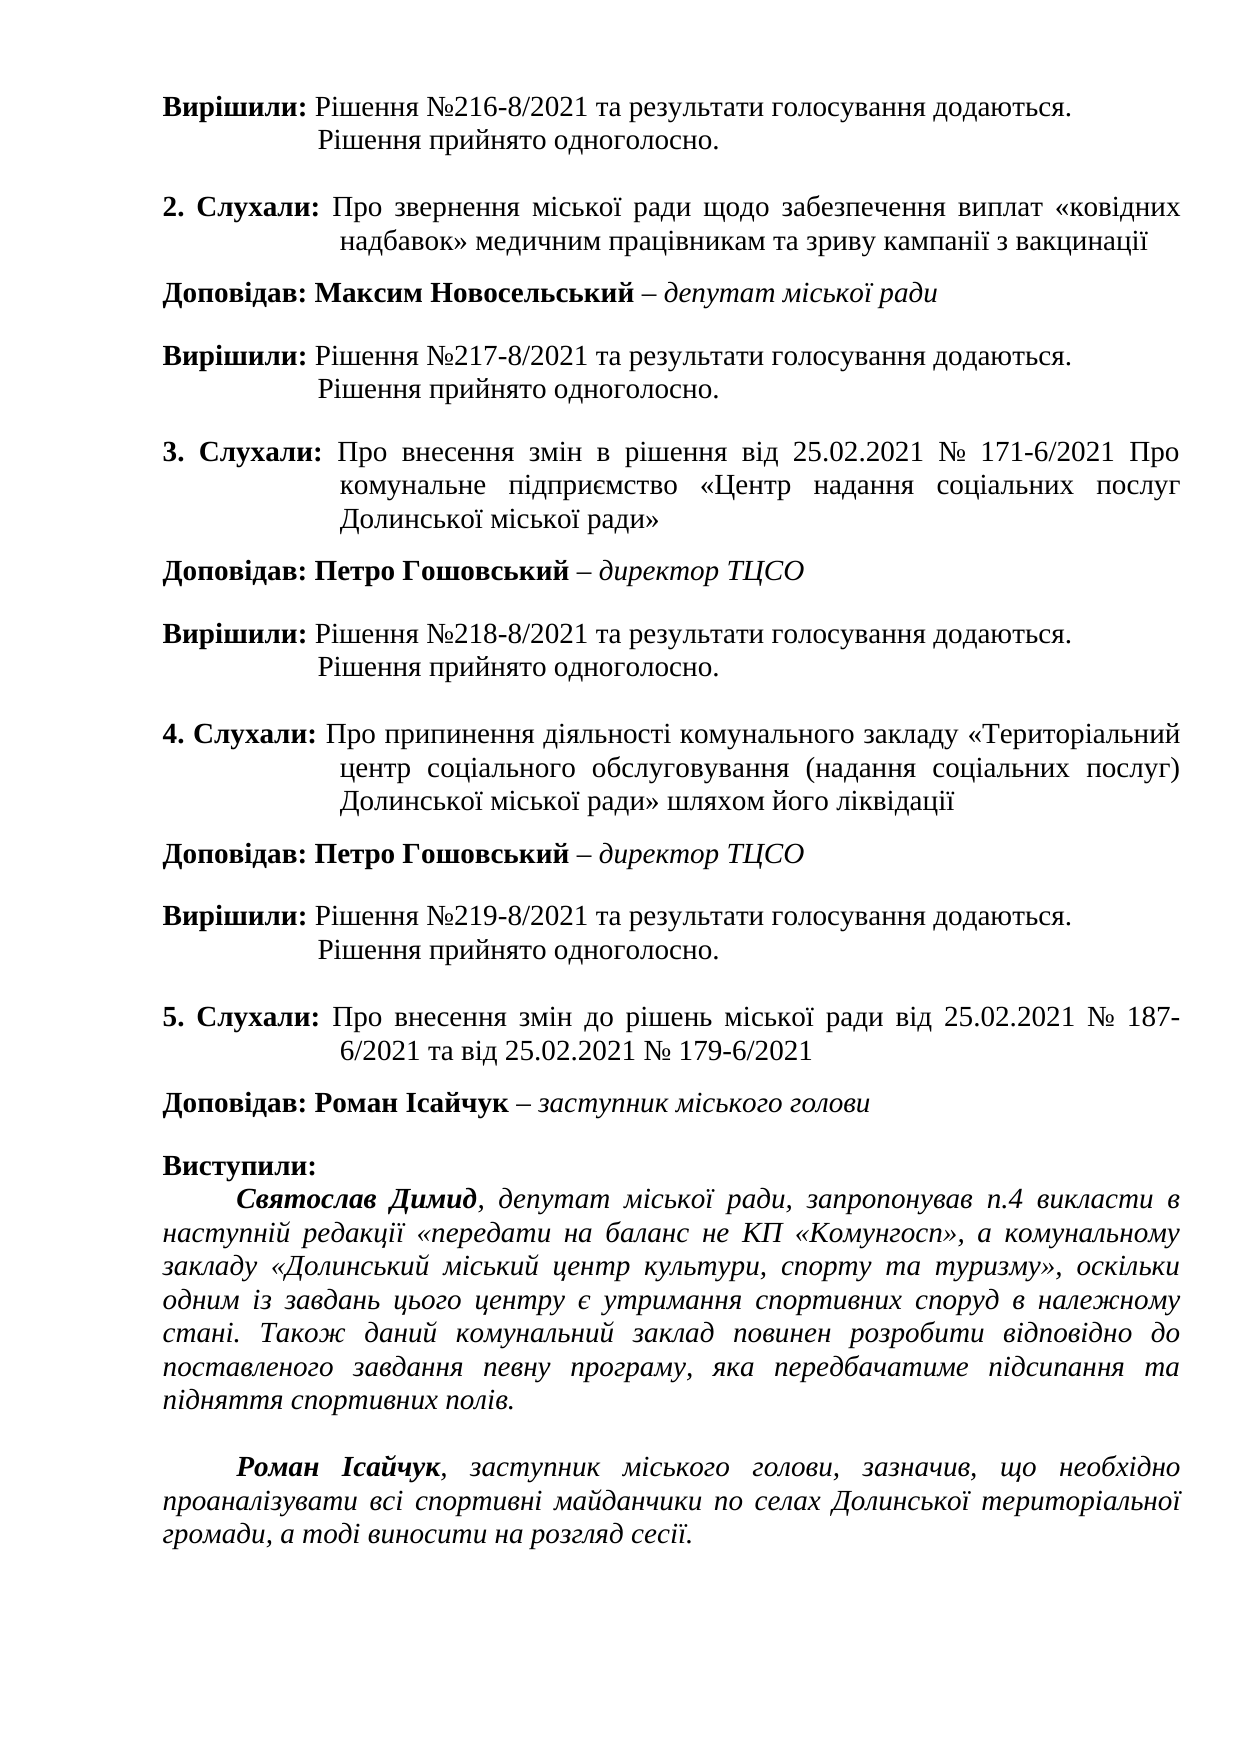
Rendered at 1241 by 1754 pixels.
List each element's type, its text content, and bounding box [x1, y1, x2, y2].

text 4. Слухали: Про припинення діяльності комунального закладу «Територіальний центр соціального обслуговування (надання соціальних послуг) Долинської міської ради» шляхом його ліквідації [162, 716, 1181, 817]
text Вирішили: Рішення №216-8/2021 та результати голосування додаються. [162, 89, 1181, 122]
text Вирішили: Рішення №217-8/2021 та результати голосування додаються. [162, 338, 1181, 371]
text Доповідав: Максим Новосельський – депутат міської ради [162, 276, 1181, 309]
text Роман Ісайчук, заступник міського голови, зазначив, що необхідно проаналізувати всі спортивні майданчики по селах Долинської територіальної громади, а тоді виносити на розгляд сесії. [162, 1449, 1181, 1550]
text Рішення прийнято одноголосно. [162, 649, 1181, 683]
text Вирішили: Рішення №218-8/2021 та результати голосування додаються. [162, 616, 1181, 649]
text Доповідав: Роман Ісайчук – заступник міського голови [162, 1085, 1181, 1119]
text Рішення прийнято одноголосно. [162, 932, 1181, 966]
text Доповідав: Петро Гошовський – директор ТЦСО [162, 836, 1181, 870]
text Виступили: [162, 1148, 1181, 1181]
text 3. Слухали: Про внесення змін в рішення від 25.02.2021 № 171-6/2021 Про комунальне підприємство «Центр надання соціальних послуг Долинської міської ради» [162, 434, 1181, 534]
text Рішення прийнято одноголосно. [162, 371, 1181, 405]
text Рішення прийнято одноголосно. [162, 122, 1181, 156]
text Вирішили: Рішення №219-8/2021 та результати голосування додаються. [162, 898, 1181, 932]
text Святослав Димид, депутат міської ради, запропонував п.4 викласти в наступній редакції «передати на баланс не КП «Комунгосп», а комунальному закладу «Долинський міський центр культури, спорту та туризму», оскільки одним із завдань цього центру є утримання спортивних споруд в належному стані. Також даний комунальний заклад повинен розробити відповідно до поставленого завдання певну програму, яка передбачатиме підсипання та підняття спортивних полів. [162, 1181, 1181, 1416]
text 2. Слухали: Про звернення міської ради щодо забезпечення виплат «ковідних надбавок» медичним працівникам та зриву кампанії з вакцинації [162, 189, 1181, 256]
text Доповідав: Петро Гошовський – директор ТЦСО [162, 553, 1181, 587]
text 5. Слухали: Про внесення змін до рішень міської ради від 25.02.2021 № 187-6/2021 та від 25.02.2021 № 179-6/2021 [162, 999, 1181, 1066]
